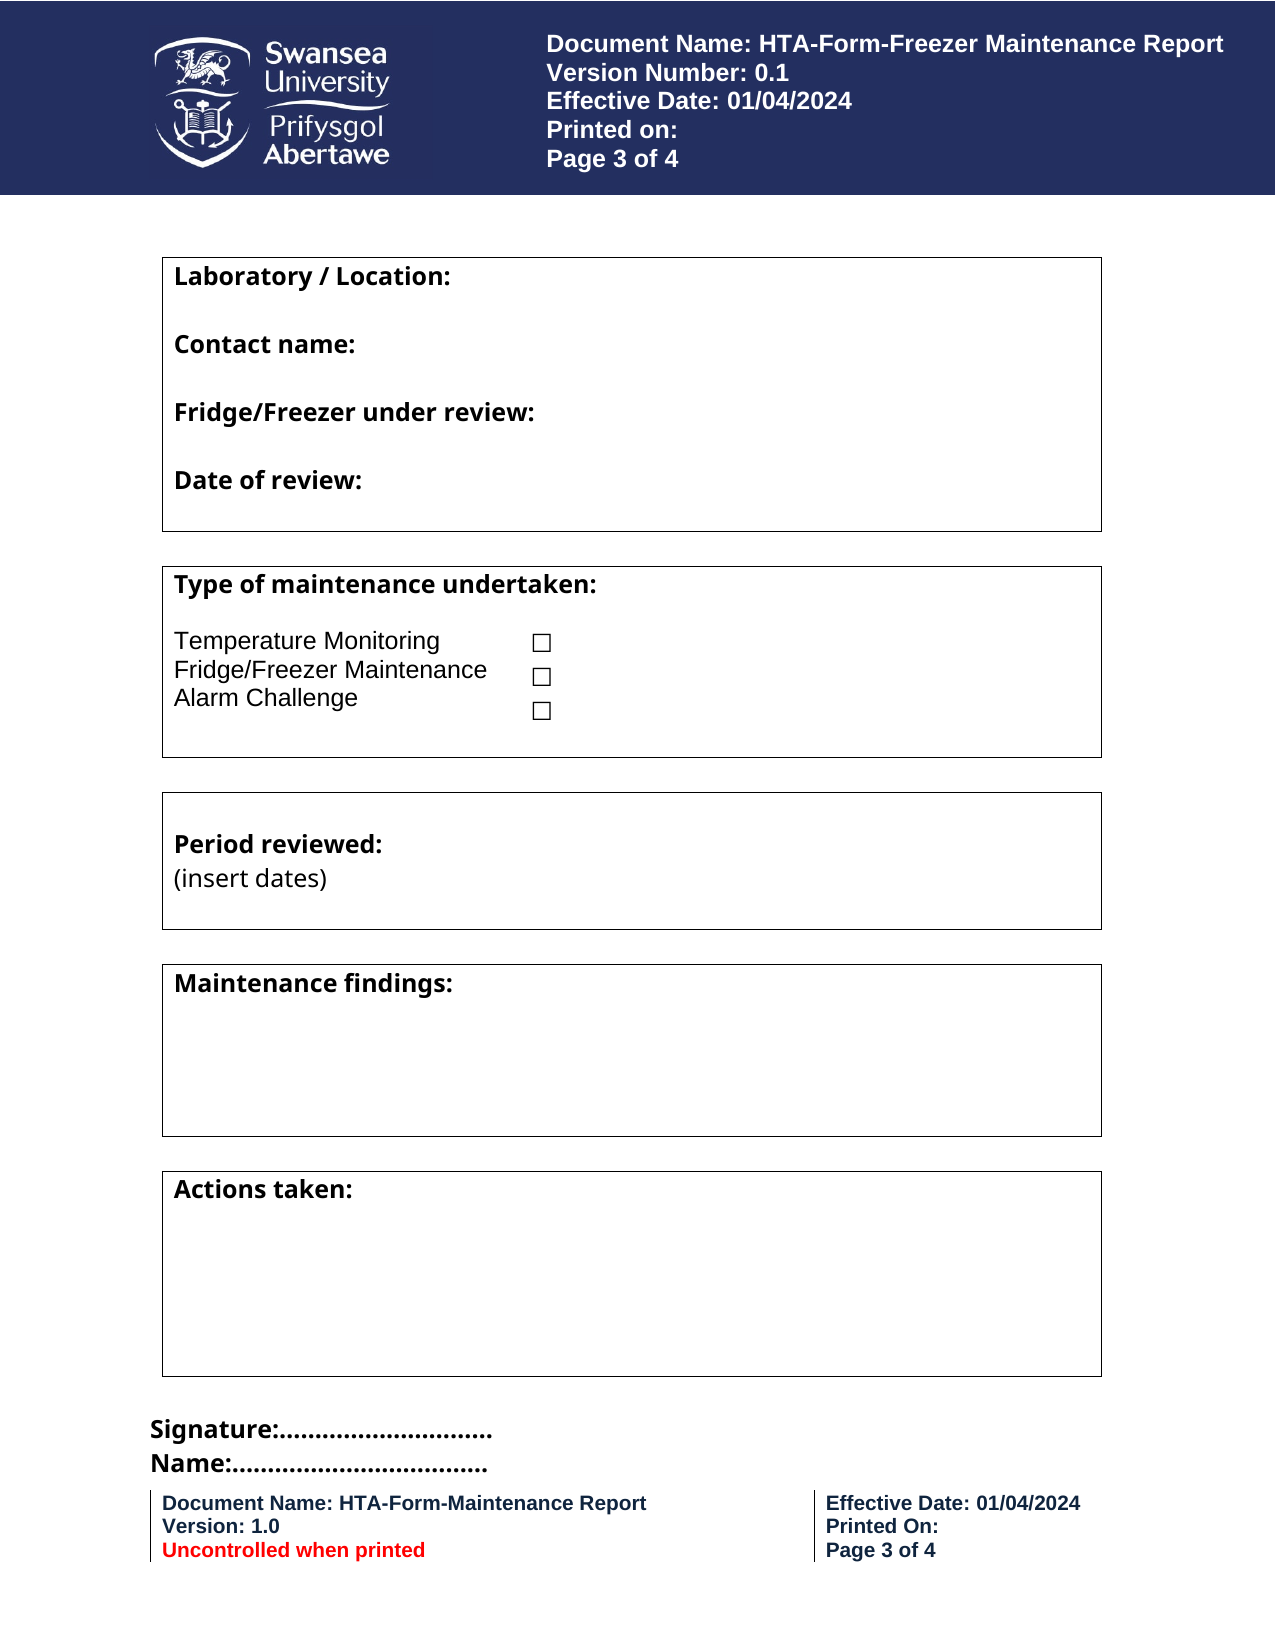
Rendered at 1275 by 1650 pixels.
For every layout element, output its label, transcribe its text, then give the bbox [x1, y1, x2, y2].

table_header Laboratory / Location: Contact name: Fridge/Freezer under review: Date of review: [163, 258, 1101, 531]
table_cell [519, 626, 1101, 757]
table_header Period reviewed: (insert dates) [163, 793, 1101, 929]
table_header Actions taken: [163, 1172, 1101, 1376]
table_header Maintenance findings: [163, 965, 1101, 1136]
text Name:……………………………… [150, 1445, 1125, 1479]
text Signature:………………………… [150, 1411, 1125, 1445]
table_cell Temperature Monitoring Fridge/Freezer Maintenance Alarm Challenge [163, 626, 519, 757]
table_header Type of maintenance undertaken: [163, 567, 1101, 626]
picture [149, 24, 433, 180]
